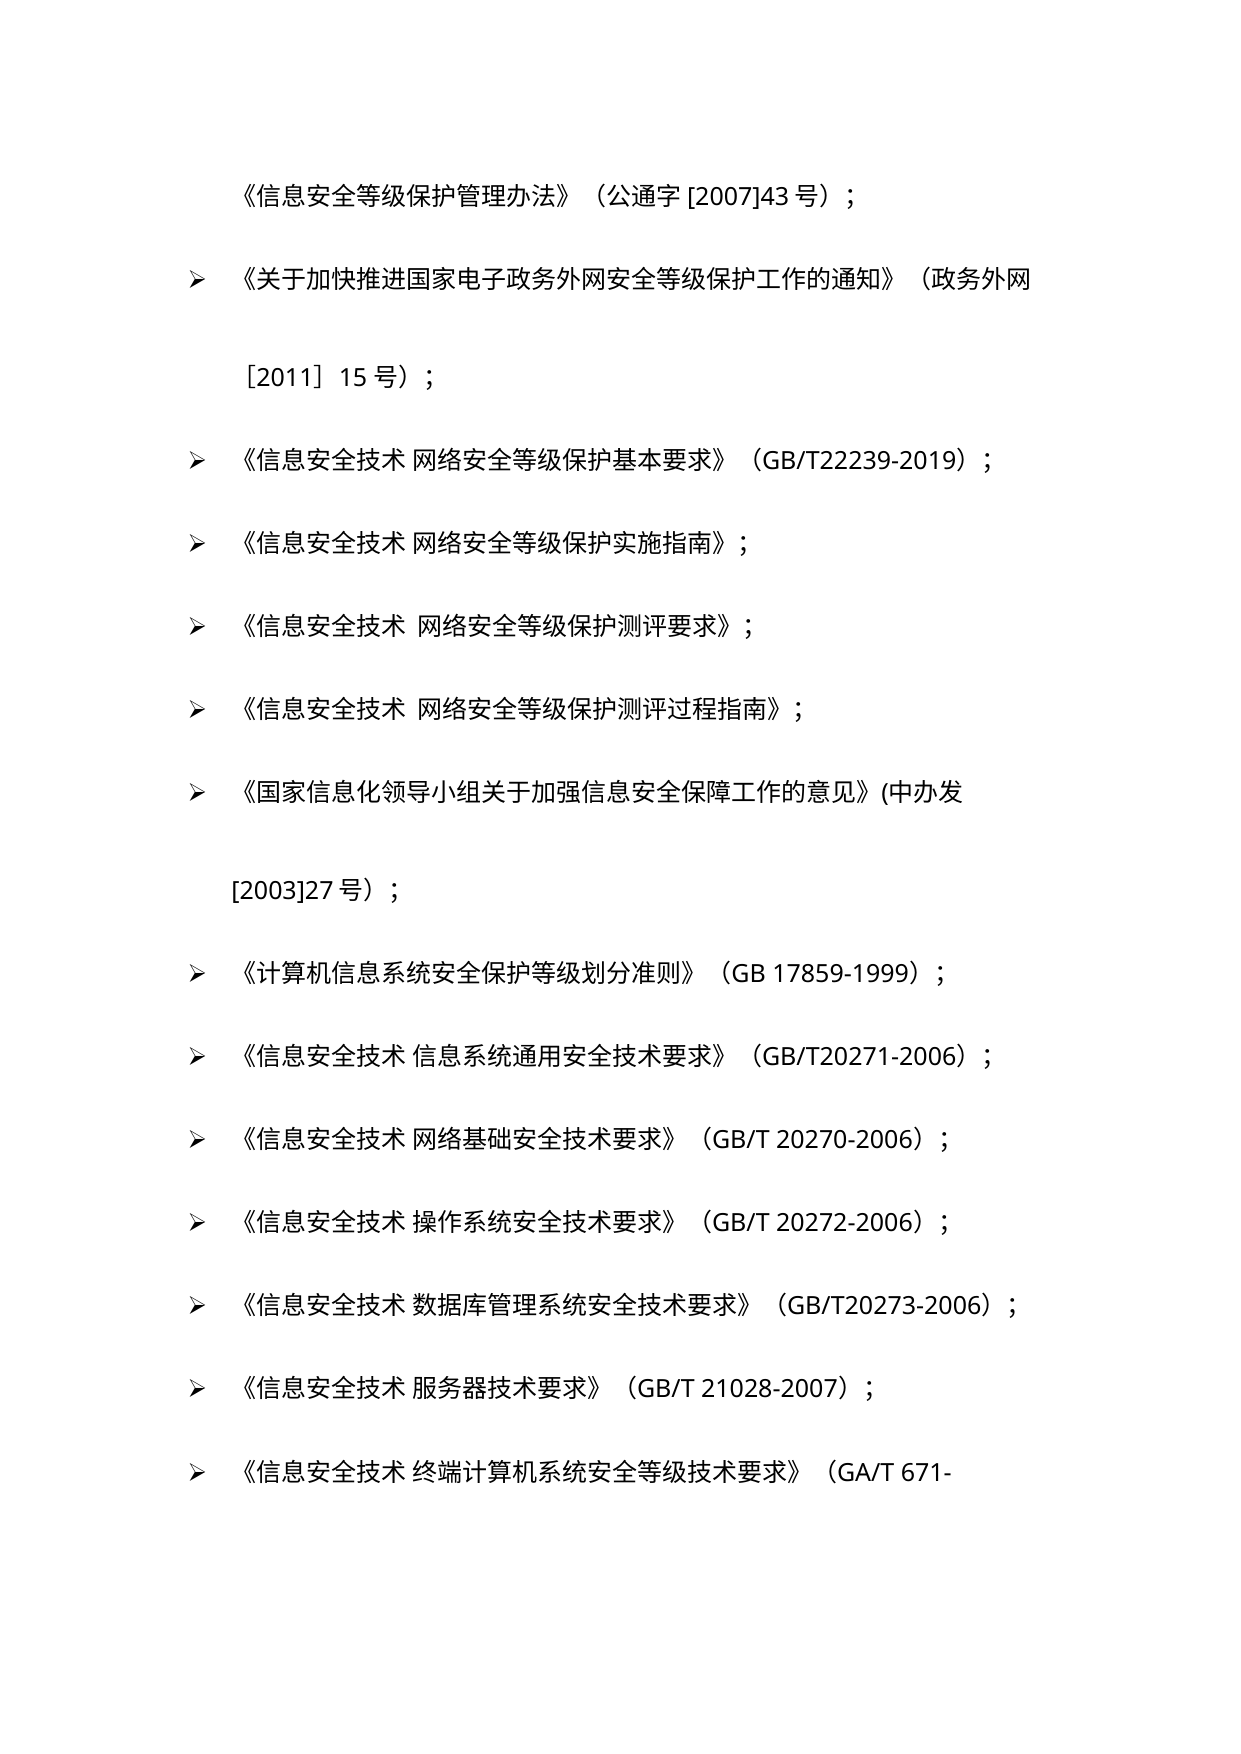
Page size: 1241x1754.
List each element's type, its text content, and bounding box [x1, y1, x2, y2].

list 《信息安全技术 网络安全等级保护测评过程指南》； [187, 675, 1053, 740]
list 《信息安全技术 网络安全等级保护实施指南》； [187, 509, 1053, 574]
list 《关于加快推进国家电子政务外网安全等级保护工作的通知》（政务外网［2011］15 号）； [187, 245, 1053, 408]
list 《信息安全技术 网络安全等级保护基本要求》（GB/T22239-2019）； [187, 426, 1053, 491]
list 《国家信息化领导小组关于加强信息安全保障工作的意见》(中办发[2003]27号）； [187, 758, 1053, 921]
list 《计算机信息系统安全保护等级划分准则》（GB 17859-1999）； [187, 939, 1053, 1004]
list 《信息安全技术 服务器技术要求》（GB/T 21028-2007）； [187, 1354, 1053, 1419]
list 《信息安全技术 操作系统安全技术要求》（GB/T 20272-2006）； [187, 1188, 1053, 1253]
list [187, 1438, 1053, 1503]
list 《信息安全技术 网络基础安全技术要求》（GB/T 20270-2006）； [187, 1105, 1053, 1170]
list 《信息安全技术 数据库管理系统安全技术要求》（GB/T20273-2006）； [187, 1271, 1053, 1336]
list 《信息安全技术 网络安全等级保护测评要求》； [187, 592, 1053, 657]
list 《信息安全技术 信息系统通用安全技术要求》（GB/T20271-2006）； [187, 1022, 1053, 1087]
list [187, 162, 1053, 227]
